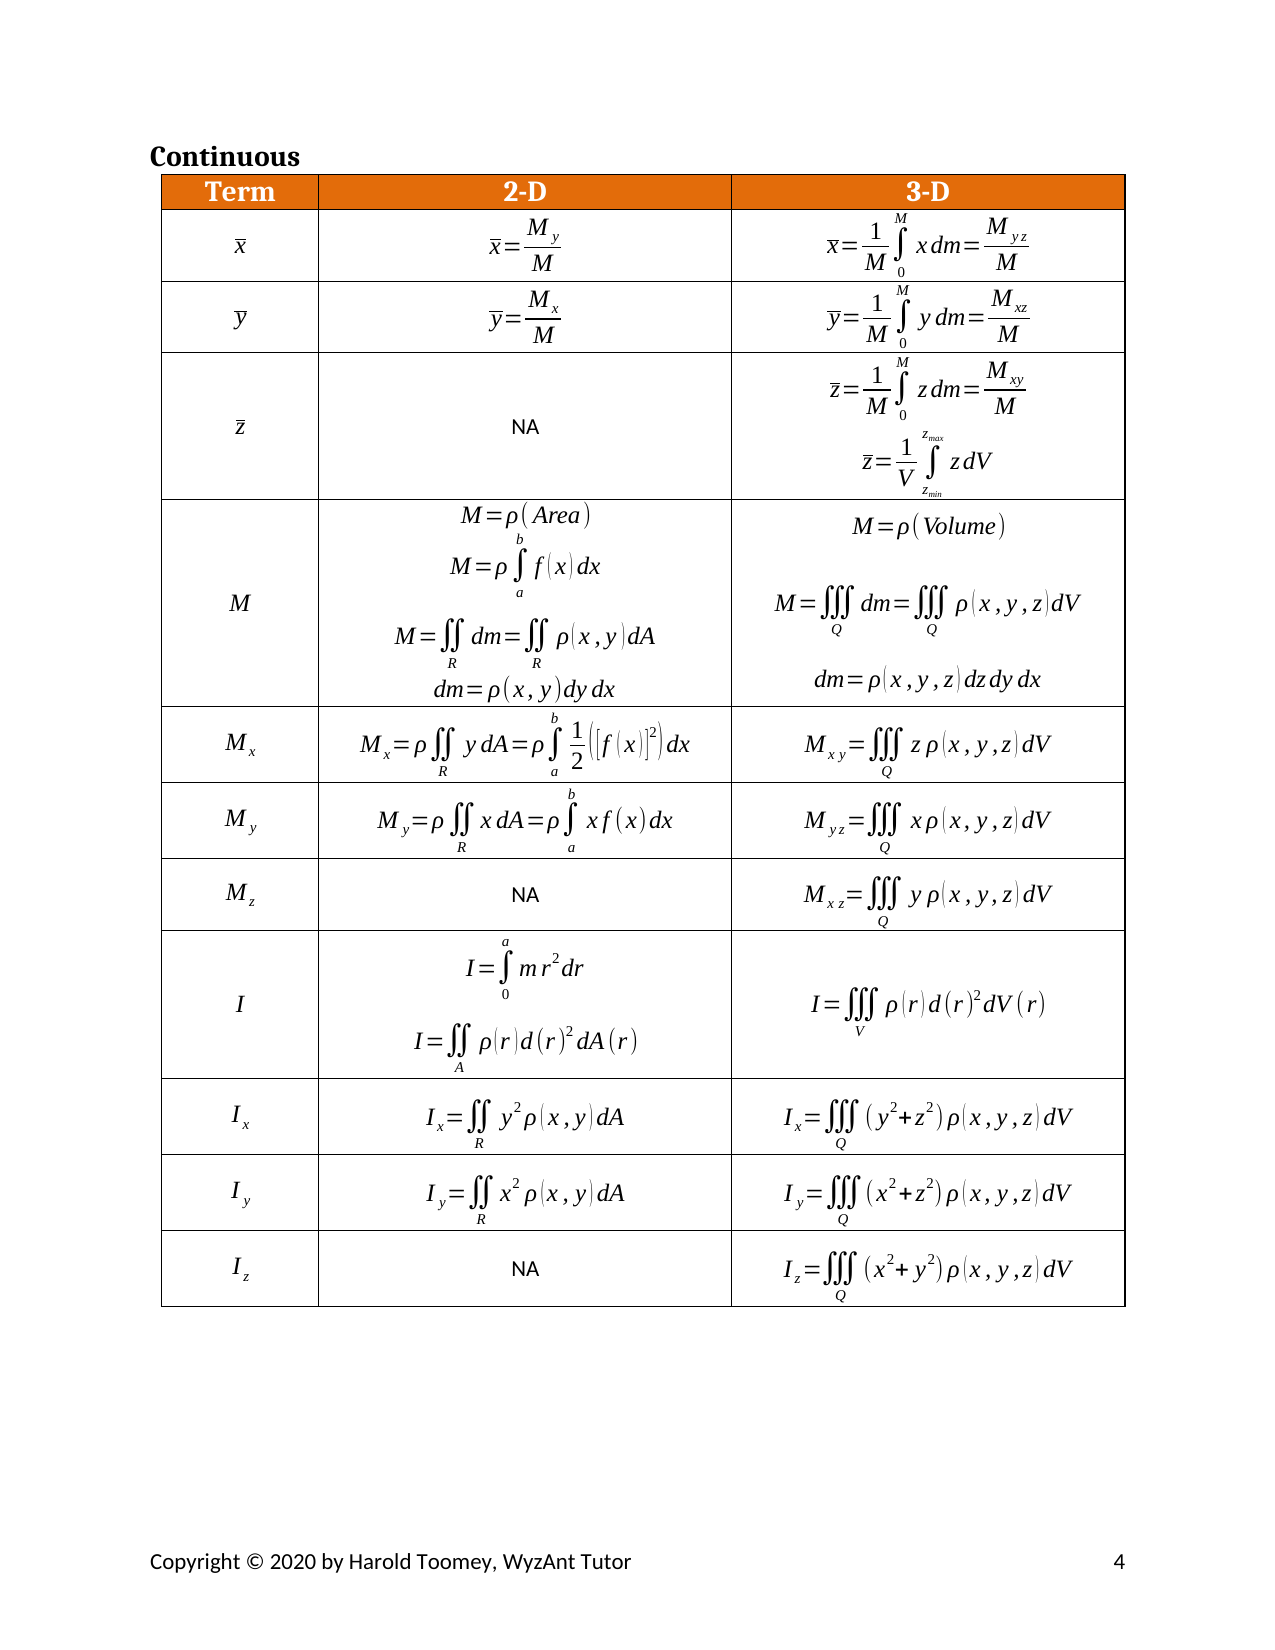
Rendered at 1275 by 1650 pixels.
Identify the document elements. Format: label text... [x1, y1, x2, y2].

table_cell [732, 282, 1124, 352]
text Continuous [150, 141, 1125, 174]
table_cell [162, 500, 318, 706]
table_cell [732, 1079, 1124, 1154]
table_header Term [162, 175, 318, 209]
table_cell [732, 353, 1124, 499]
table_cell [319, 282, 731, 352]
table_cell [162, 859, 318, 929]
table_cell [162, 783, 318, 858]
table_cell [732, 210, 1124, 281]
table_cell [162, 1155, 318, 1230]
table_cell [162, 1079, 318, 1154]
table_cell [162, 210, 318, 281]
table_cell NA [319, 859, 731, 929]
table_cell [319, 1079, 731, 1154]
table_cell [319, 500, 731, 706]
table_header 2-D [319, 175, 731, 209]
table_cell NA [319, 1231, 731, 1306]
table_cell [162, 1231, 318, 1306]
table_cell [732, 783, 1124, 858]
table_cell [732, 707, 1124, 782]
table_cell [162, 707, 318, 782]
table_cell [732, 500, 1124, 706]
table_cell [732, 931, 1124, 1078]
table_cell [319, 931, 731, 1078]
table_cell [732, 1155, 1124, 1230]
table_cell [162, 353, 318, 499]
table_cell [319, 210, 731, 281]
table_cell [732, 859, 1124, 929]
table_cell [319, 783, 731, 858]
table_cell [162, 282, 318, 352]
table_cell [319, 1155, 731, 1230]
table_header 3-D [732, 175, 1124, 209]
table_cell [162, 931, 318, 1078]
table_cell [732, 1231, 1124, 1306]
table_cell [319, 707, 731, 782]
table_cell NA [319, 353, 731, 499]
